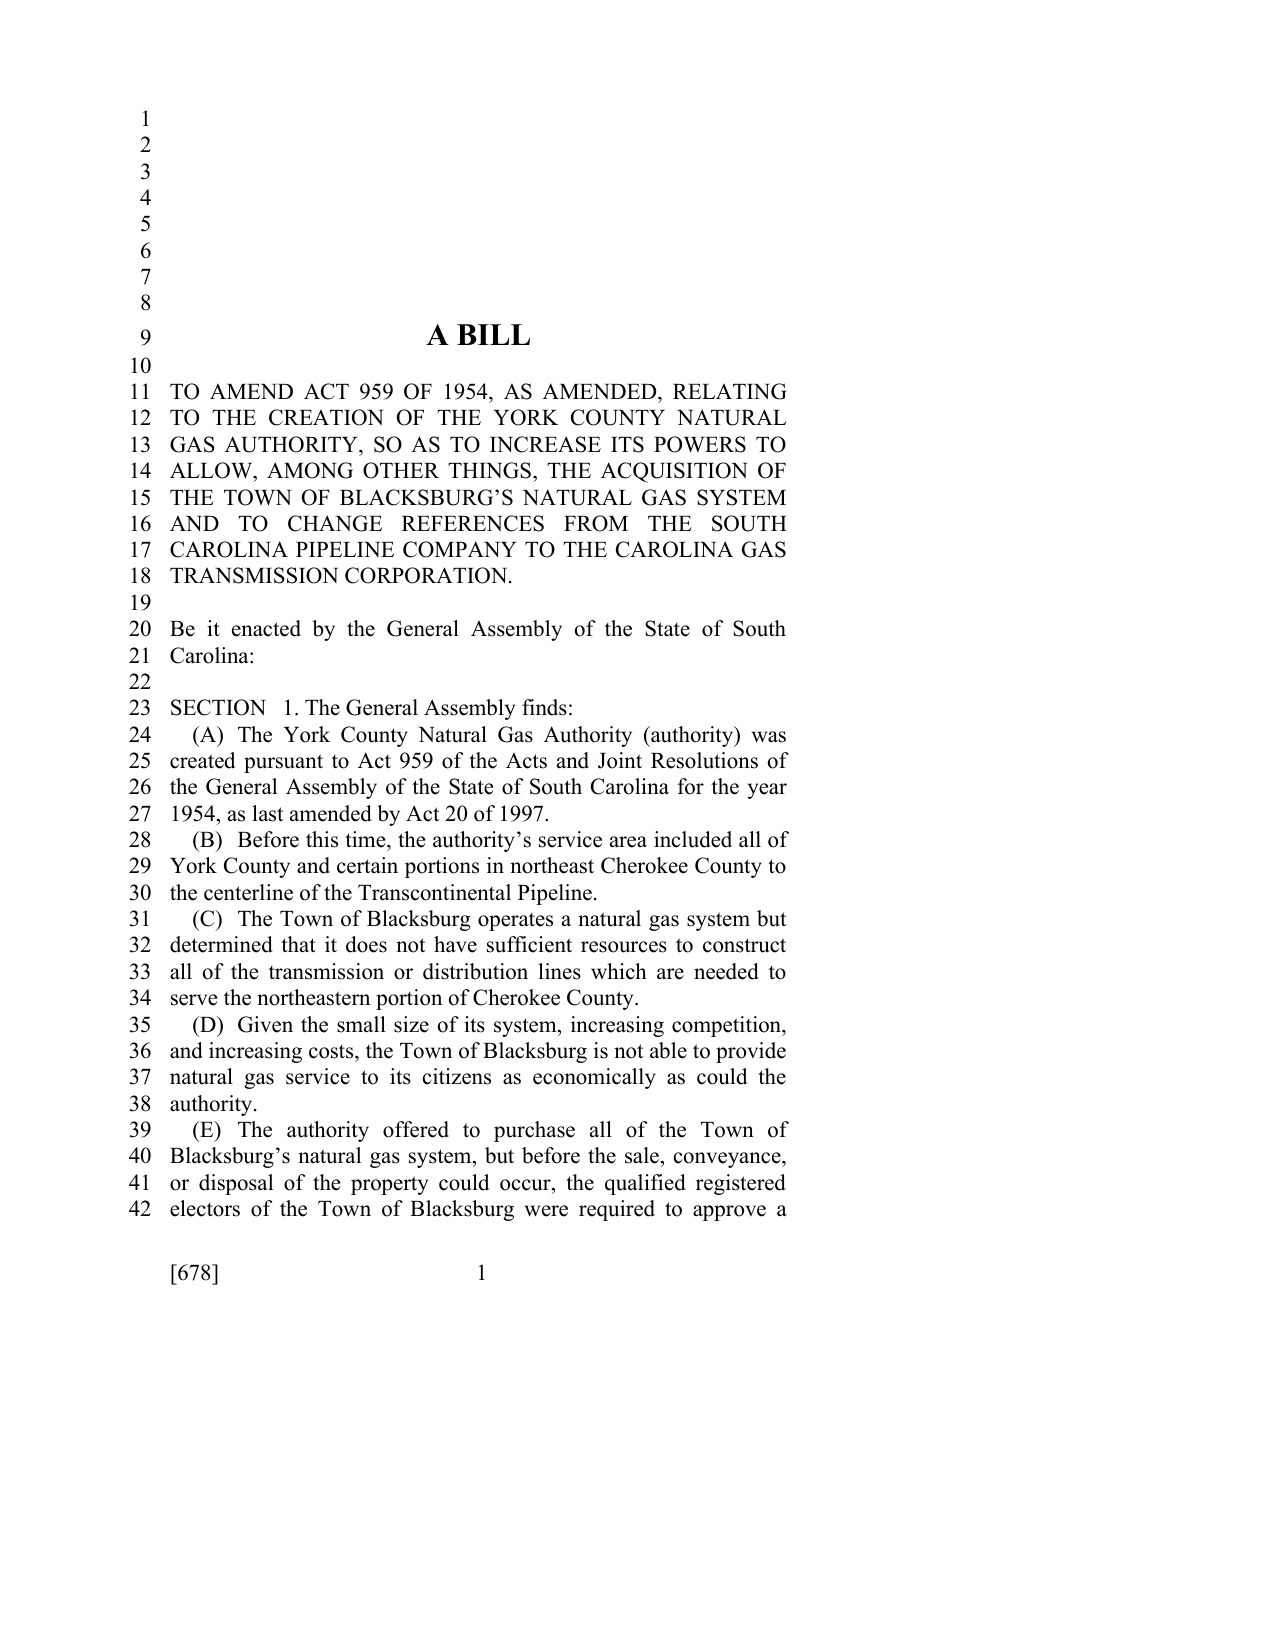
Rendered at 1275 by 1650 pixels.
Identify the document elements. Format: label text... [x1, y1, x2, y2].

text A BILL [169, 316, 787, 352]
text (C) The Town of Blacksburg operates a natural gas system but determined that it does not have sufficient resources to construct all of the transmission or distribution lines which are needed to serve the northeastern portion of Cherokee County. [169, 905, 787, 1011]
text Be it enacted by the General Assembly of the State of South Carolina: [169, 615, 787, 668]
text (B) Before this time, the authority’s service area included all of York County and certain portions in northeast Cherokee County to the centerline of the Transcontinental Pipeline. [169, 826, 787, 905]
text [169, 1116, 787, 1221]
text (D) Given the small size of its system, increasing competition, and increasing costs, the Town of Blacksburg is not able to provide natural gas service to its citizens as economically as could the authority. [169, 1011, 787, 1116]
text SECTION 1. The General Assembly finds: [169, 694, 787, 721]
text (A) The York County Natural Gas Authority (authority) was created pursuant to Act 959 of the Acts and Joint Resolutions of the General Assembly of the State of South Carolina for the year 1954, as last amended by Act 20 of 1997. [169, 721, 787, 826]
text TO AMEND ACT 959 OF 1954, AS AMENDED, RELATING TO THE CREATION OF THE YORK COUNTY NATURAL GAS AUTHORITY, SO AS TO INCREASE ITS POWERS TO ALLOW, AMONG OTHER THINGS, THE ACQUISITION OF THE TOWN OF BLACKSBURG’S NATURAL GAS SYSTEM AND TO CHANGE REFERENCES FROM THE SOUTH CAROLINA PIPELINE COMPANY TO THE CAROLINA GAS TRANSMISSION CORPORATION. [169, 378, 787, 589]
